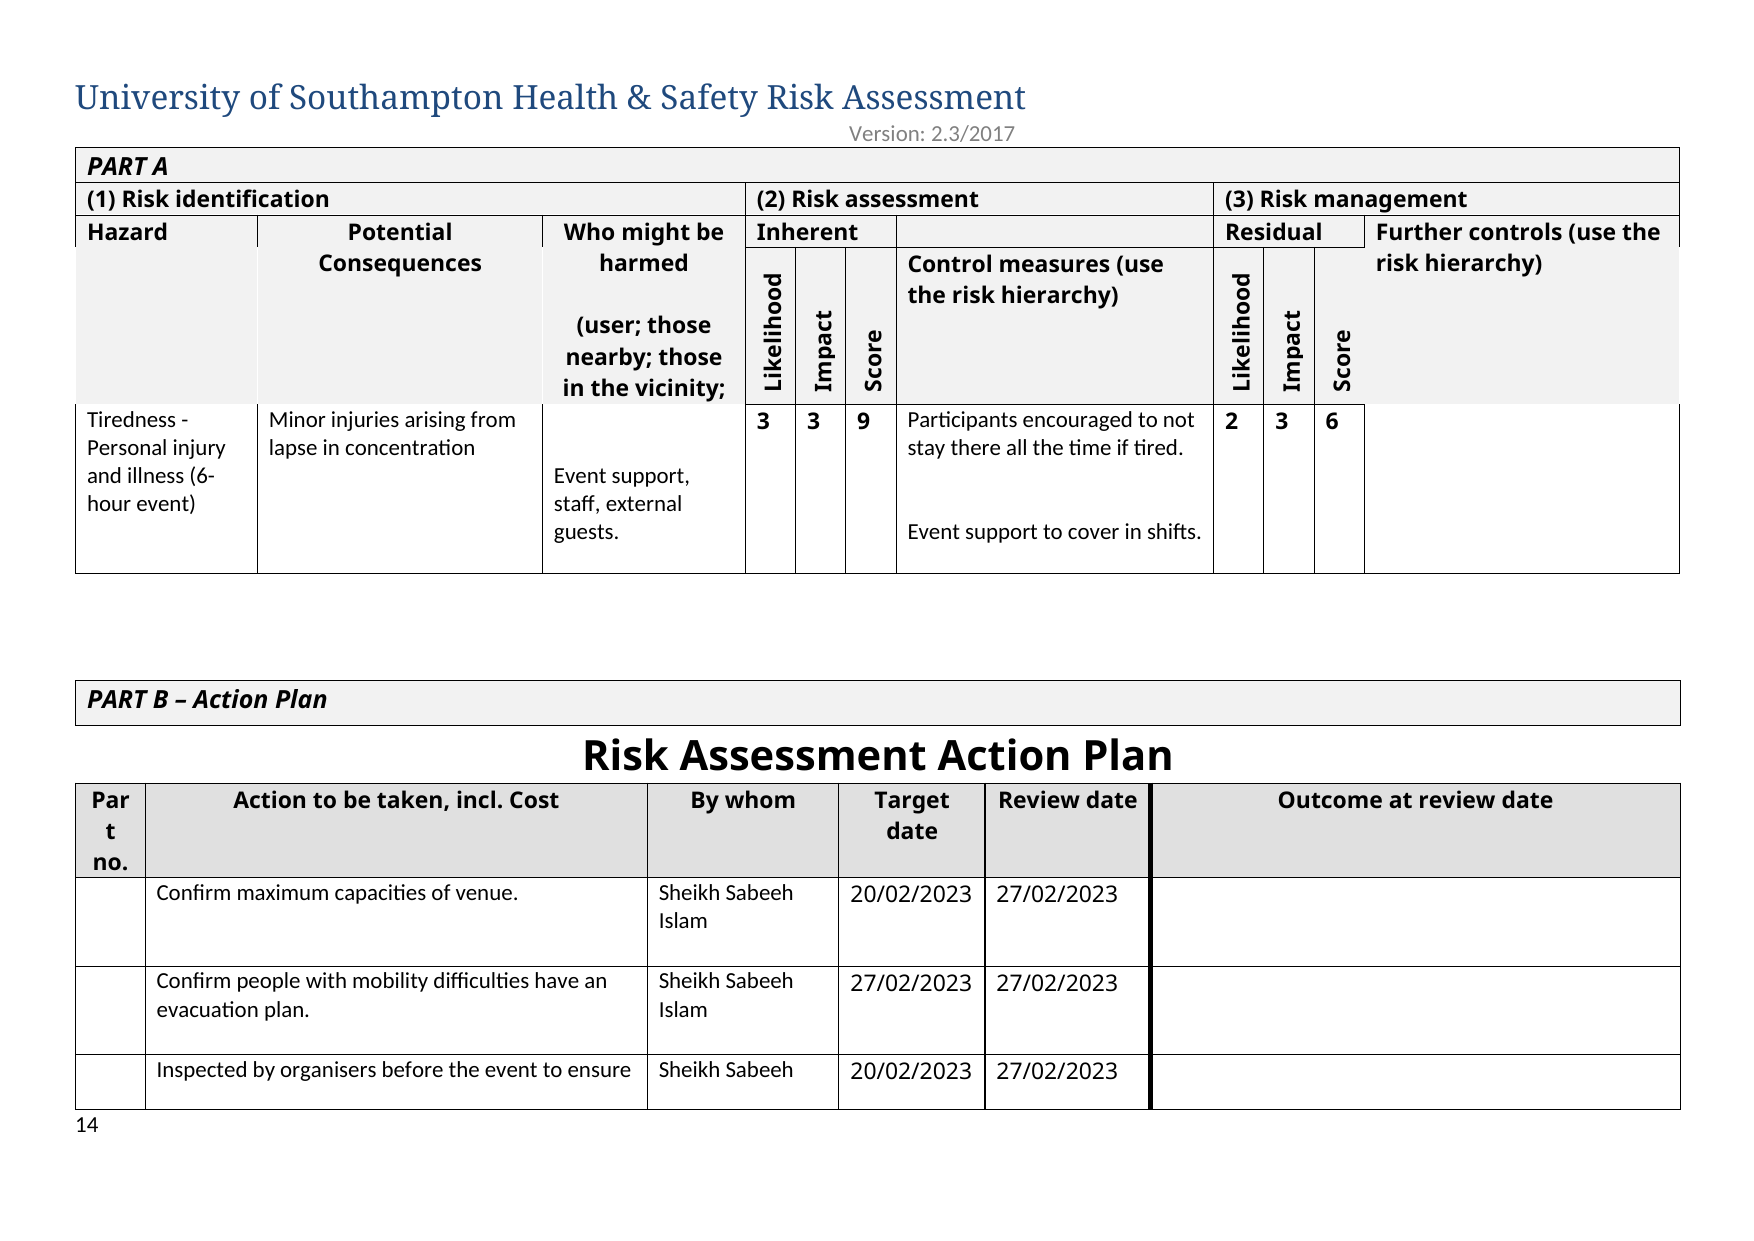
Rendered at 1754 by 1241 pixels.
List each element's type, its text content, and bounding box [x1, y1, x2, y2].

table_cell [76, 967, 145, 1054]
table_cell Potential Consequences [258, 216, 542, 404]
table_cell Who might be harmed (user; those nearby; those in the vicinity; members of the public) [543, 216, 745, 404]
table_cell Sheikh Sabeeh Islam [648, 878, 838, 966]
table_cell [1365, 404, 1679, 573]
table_cell Confirm people with mobility difficulties have an evacuation plan. [146, 967, 647, 1054]
table_cell (2) Risk assessment [746, 183, 1213, 214]
table_cell Risk Assessment Action Plan [76, 726, 1680, 782]
table_cell Tiredness - Personal injury and illness (6-hour event) [76, 404, 257, 573]
table_cell 20/02/2023 [839, 878, 984, 966]
table_cell Event support, staff, external guests. [543, 404, 745, 573]
table_cell Review date [986, 784, 1148, 877]
table_cell [1153, 967, 1680, 1054]
table_cell [897, 216, 1213, 247]
table_cell Score [846, 248, 896, 404]
table_cell By whom [648, 784, 838, 877]
table_cell 3 [746, 405, 795, 573]
table_cell Score [1315, 248, 1364, 404]
table_cell 27/02/2023 [986, 878, 1148, 966]
table_cell Likelihood [746, 248, 795, 404]
table_cell (1) Risk identification [76, 183, 745, 214]
table_header PART B – Action Plan [76, 681, 1680, 725]
table_cell Target date [839, 784, 984, 877]
table_cell Impact [1264, 248, 1314, 404]
table_cell [76, 878, 145, 966]
table_cell 27/02/2023 [986, 967, 1148, 1054]
table_cell Hazard [76, 216, 257, 404]
table_cell Minor injuries arising from lapse in concentration [258, 404, 542, 573]
table_cell Part no. [76, 784, 145, 877]
table_cell Outcome at review date [1153, 784, 1680, 877]
table_cell Further controls (use the risk hierarchy) [1364, 216, 1679, 404]
table_cell Sheikh Sabeeh Islam [648, 967, 838, 1054]
table_cell [76, 1055, 145, 1109]
table_header PART A [76, 148, 1679, 182]
table_cell 9 [846, 405, 896, 573]
table_cell Residual [1214, 216, 1364, 247]
table_cell 3 [796, 405, 845, 573]
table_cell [146, 1055, 647, 1109]
table_cell [1153, 878, 1680, 966]
table_cell Confirm maximum capacities of venue. [146, 878, 647, 966]
table_cell 20/02/2023 [839, 1055, 984, 1109]
table_cell Inherent [746, 216, 896, 247]
table_cell Sheikh Sabeeh Islam [648, 1055, 838, 1109]
table_cell 3 [1264, 405, 1314, 573]
table_cell Impact [796, 248, 845, 404]
table_cell Control measures (use the risk hierarchy) [897, 248, 1213, 404]
table_cell (3) Risk management [1214, 183, 1679, 214]
table_cell 2 [1214, 405, 1263, 573]
table_cell 6 [1315, 405, 1364, 573]
table_cell 27/02/2023 [839, 967, 984, 1054]
table_cell Likelihood [1214, 248, 1263, 404]
table_cell Action to be taken, incl. Cost [146, 784, 647, 877]
table_cell Participants encouraged to not stay there all the time if tired. Event support to cover in shifts. [897, 405, 1213, 573]
table_cell [1153, 1055, 1680, 1109]
table_cell 27/02/2023 [986, 1055, 1148, 1109]
